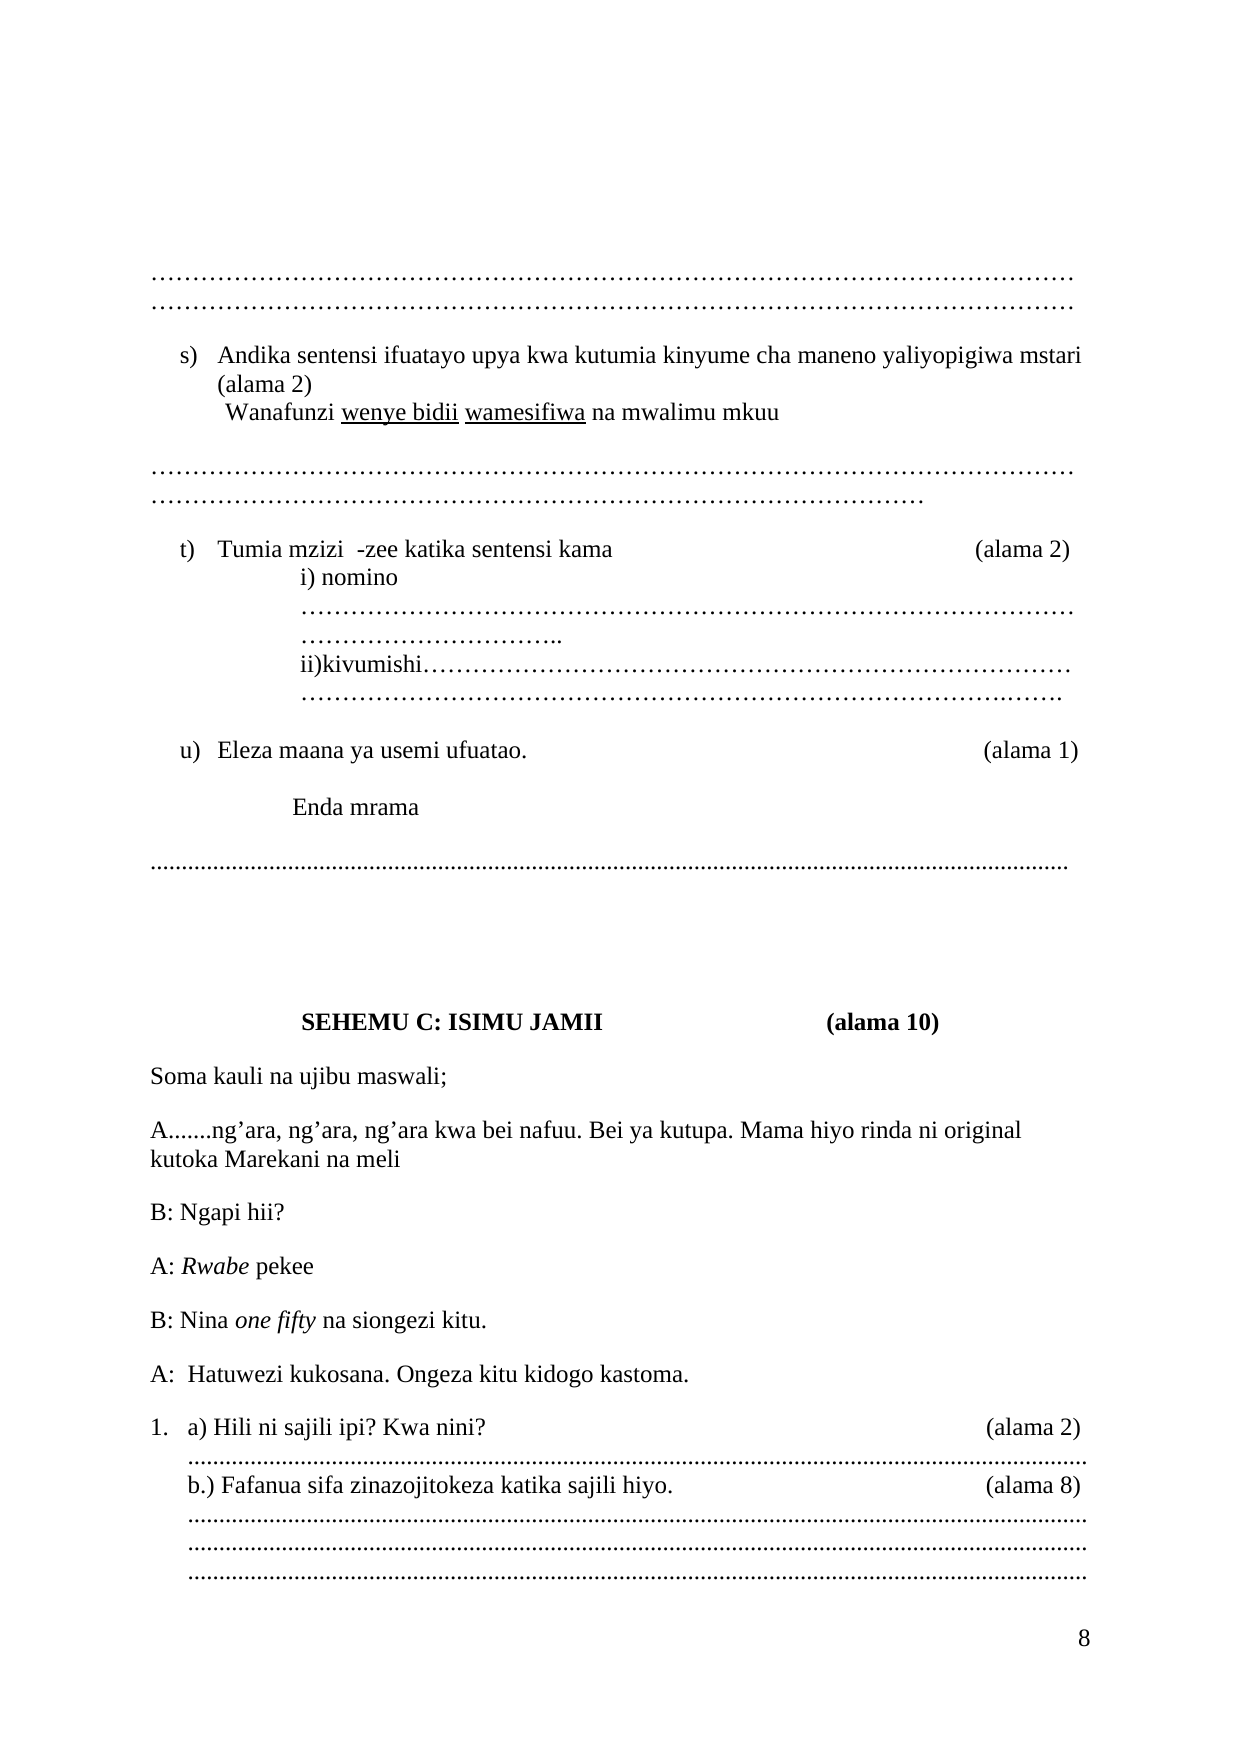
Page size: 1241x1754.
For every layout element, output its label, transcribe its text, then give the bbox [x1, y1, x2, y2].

list …………………………………………………………………………………………………………….. [300, 591, 1090, 649]
text B: Nina one fifty na siongezi kitu. [150, 1305, 1090, 1334]
text A.......ng’ara, ng’ara, ng’ara kwa bei nafuu. Bei ya kutupa. Mama hiyo rinda ni original kutoka Marekani na meli [150, 1115, 1090, 1172]
list a) Hili ni sajili ipi? Kwa nini? (alama 2) [150, 1412, 1090, 1441]
list Eleza maana ya usemi ufuatao. (alama 1) [179, 735, 1090, 764]
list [187, 1499, 1090, 1585]
list Tumia mzizi -zee katika sentensi kama (alama 2) [179, 534, 1090, 562]
text B: Ngapi hii? [150, 1197, 1090, 1226]
list Andika sentensi ifuatayo upya kwa kutumia kinyume cha maneno yaliyopigiwa mstari (alama 2) [179, 340, 1090, 397]
list b.) Fafanua sifa zinazojitokeza katika sajili hiyo. (alama 8) [187, 1470, 1090, 1499]
text Soma kauli na ujibu maswali; [150, 1061, 1090, 1090]
list Wanafunzi wenye bidii wamesifiwa na mwalimu mkuu [225, 397, 1090, 426]
text ................................................................................................................................................... [150, 846, 1090, 875]
list Enda mrama [292, 792, 1090, 821]
text …………………………………………………………………………………………………………………………………………………………………………………………………… [150, 257, 1090, 315]
text SEHEMU C: ISIMU JAMII (alama 10) [150, 1007, 1090, 1036]
list ................................................................................................................................................ [187, 1441, 1090, 1470]
list i) nomino [300, 562, 1090, 591]
list ii)kivumishi……………………………………………………………………………………………………………………………………………….……. [300, 649, 1090, 706]
text …………………………………………………………………………………………………………………………………………………………………………………… [150, 451, 1090, 509]
text A: Rwabe pekee [150, 1251, 1090, 1280]
text A: Hatuwezi kukosana. Ongeza kitu kidogo kastoma. [150, 1359, 1090, 1387]
